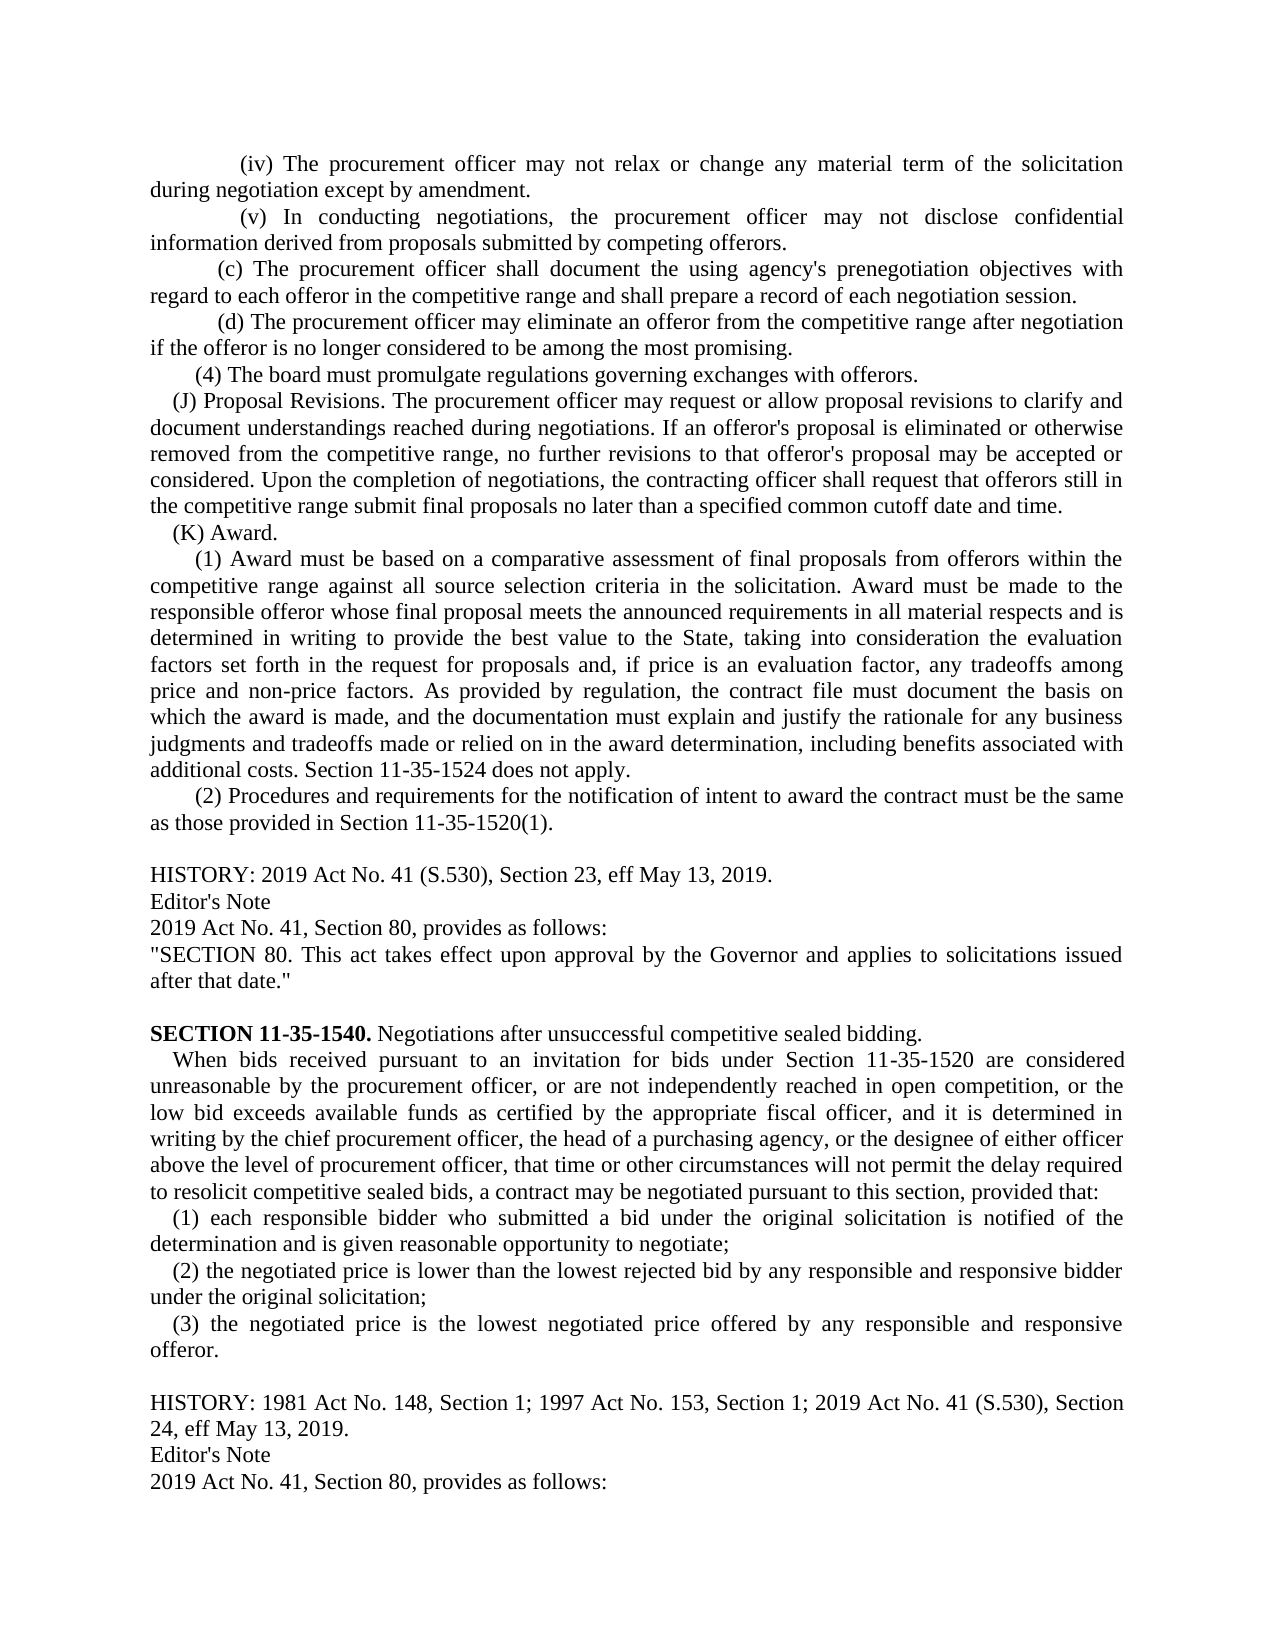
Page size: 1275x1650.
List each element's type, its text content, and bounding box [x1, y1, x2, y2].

text (3) the negotiated price is the lowest negotiated price offered by any responsible and responsive offeror. [150, 1309, 1125, 1362]
text (1) Award must be based on a comparative assessment of final proposals from offerors within the competitive range against all source selection criteria in the solicitation. Award must be made to the responsible offeror whose final proposal meets the announced requirements in all material respects and is determined in writing to provide the best value to the State, taking into consideration the evaluation factors set forth in the request for proposals and, if price is an evaluation factor, any tradeoffs among price and non-price factors. As provided by regulation, the contract file must document the basis on which the award is made, and the documentation must explain and justify the rationale for any business judgments and tradeoffs made or relied on in the award determination, including benefits associated with additional costs. Section 11-35-1524 does not apply. [150, 545, 1125, 782]
text SECTION 11-35-1540. Negotiations after unsuccessful competitive sealed bidding. [150, 1020, 1125, 1046]
text HISTORY: 2019 Act No. 41 (S.530), Section 23, eff May 13, 2019. [150, 862, 1125, 888]
text 2019 Act No. 41, Section 80, provides as follows: [150, 1468, 1125, 1494]
text (2) Procedures and requirements for the notification of intent to award the contract must be the same as those provided in Section 11-35-1520(1). [150, 782, 1125, 835]
text (c) The procurement officer shall document the using agency's prenegotiation objectives with regard to each offeror in the competitive range and shall prepare a record of each negotiation session. [150, 255, 1125, 308]
text Editor's Note [150, 1441, 1125, 1468]
text (iv) The procurement officer may not relax or change any material term of the solicitation during negotiation except by amendment. [150, 150, 1125, 203]
text Editor's Note [150, 888, 1125, 914]
text (4) The board must promulgate regulations governing exchanges with offerors. [150, 361, 1125, 387]
text (2) the negotiated price is lower than the lowest rejected bid by any responsible and responsive bidder under the original solicitation; [150, 1257, 1125, 1309]
text (d) The procurement officer may eliminate an offeror from the competitive range after negotiation if the offeror is no longer considered to be among the most promising. [150, 308, 1125, 361]
text HISTORY: 1981 Act No. 148, Section 1; 1997 Act No. 153, Section 1; 2019 Act No. 41 (S.530), Section 24, eff May 13, 2019. [150, 1389, 1125, 1441]
text "SECTION 80. This act takes effect upon approval by the Governor and applies to solicitations issued after that date." [150, 941, 1125, 993]
text (J) Proposal Revisions. The procurement officer may request or allow proposal revisions to clarify and document understandings reached during negotiations. If an offeror's proposal is eliminated or otherwise removed from the competitive range, no further revisions to that offeror's proposal may be accepted or considered. Upon the completion of negotiations, the contracting officer shall request that offerors still in the competitive range submit final proposals no later than a specified common cutoff date and time. [150, 387, 1125, 519]
text 2019 Act No. 41, Section 80, provides as follows: [150, 914, 1125, 941]
text When bids received pursuant to an invitation for bids under Section 11-35-1520 are considered unreasonable by the procurement officer, or are not independently reached in open competition, or the low bid exceeds available funds as certified by the appropriate fiscal officer, and it is determined in writing by the chief procurement officer, the head of a purchasing agency, or the designee of either officer above the level of procurement officer, that time or other circumstances will not permit the delay required to resolicit competitive sealed bids, a contract may be negotiated pursuant to this section, provided that: [150, 1046, 1125, 1204]
text (1) each responsible bidder who submitted a bid under the original solicitation is notified of the determination and is given reasonable opportunity to negotiate; [150, 1204, 1125, 1257]
text (K) Award. [150, 519, 1125, 545]
text (v) In conducting negotiations, the procurement officer may not disclose confidential information derived from proposals submitted by competing offerors. [150, 203, 1125, 255]
